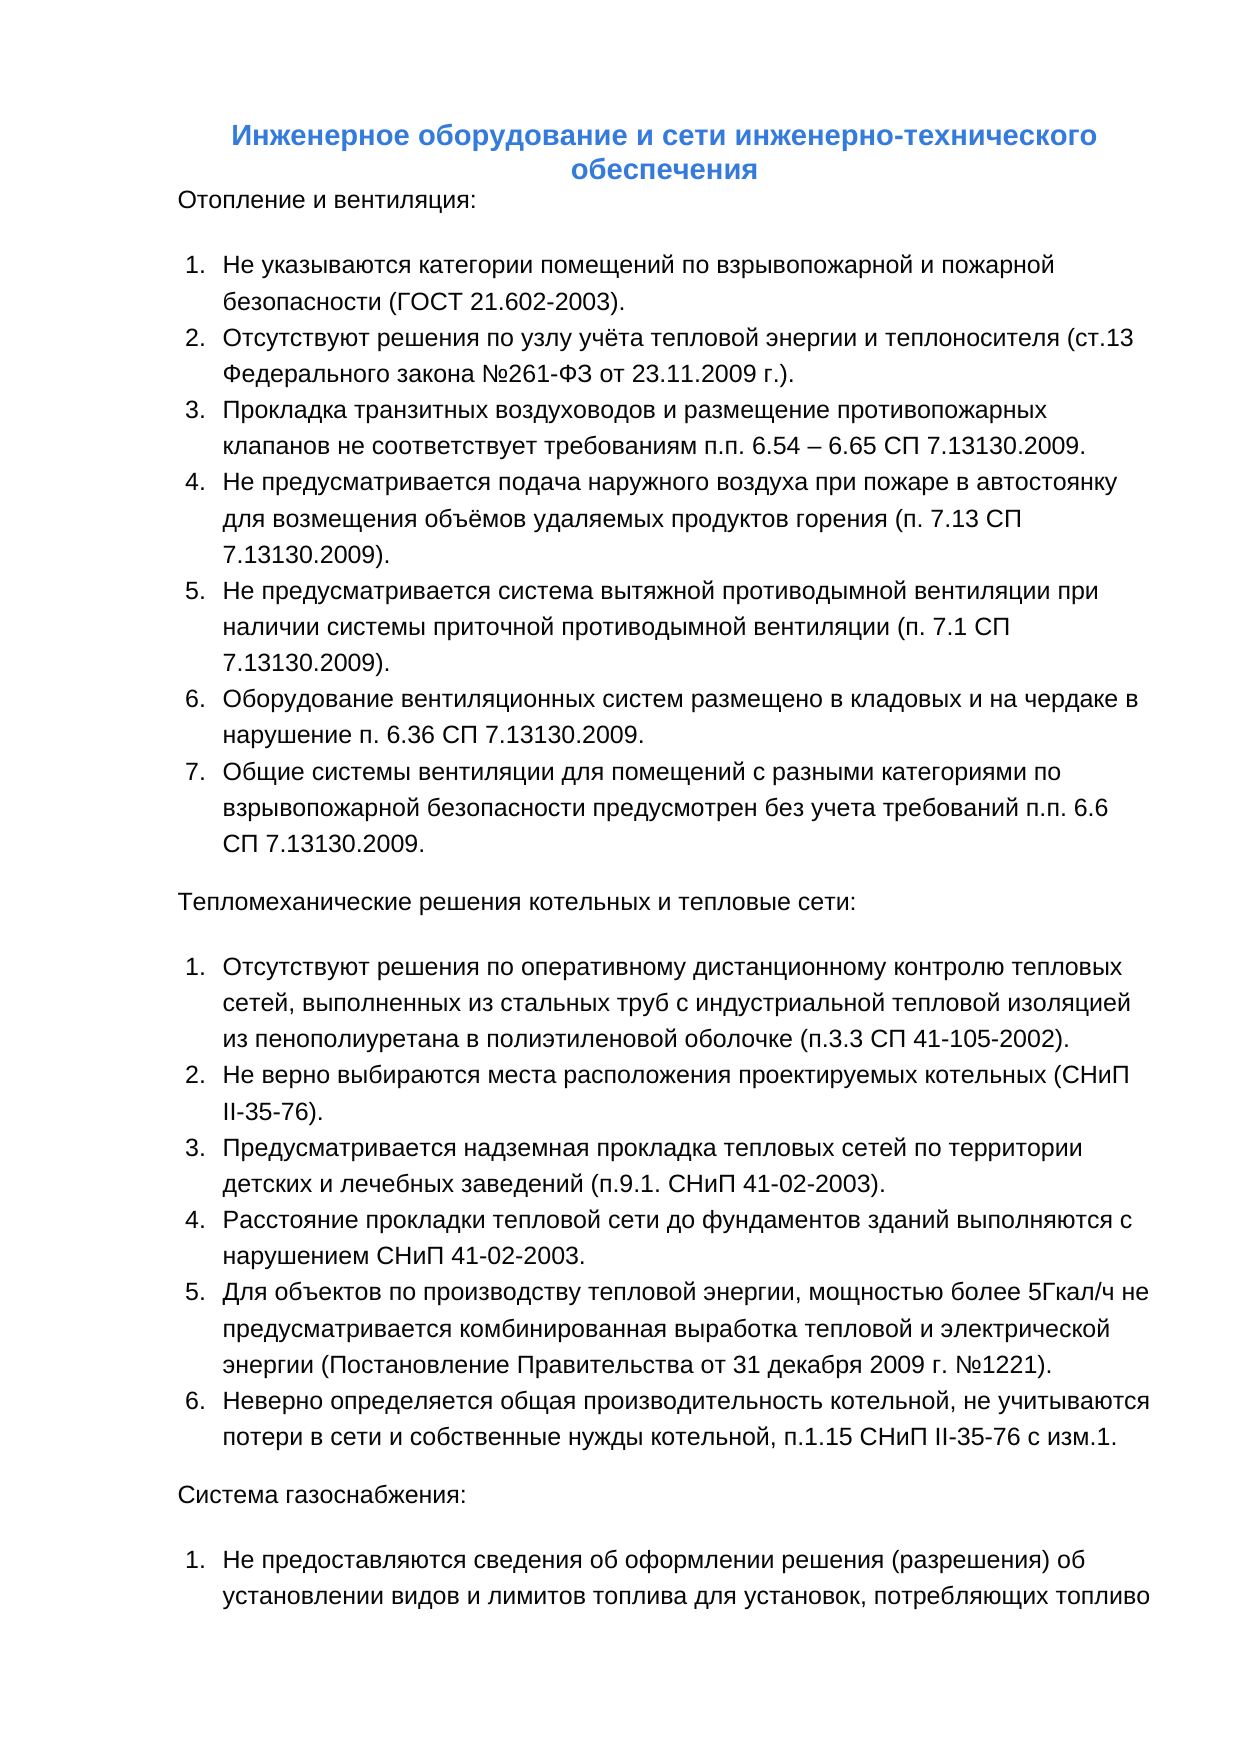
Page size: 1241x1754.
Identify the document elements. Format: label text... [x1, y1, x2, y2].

list Отсутствуют решения по оперативному дистанционному контролю тепловых сетей, выполненных из стальных труб с индустриальной тепловой изоляцией из пенополиуретана в полиэтиленовой оболочке (п.3.3 СП 41-105-2002). [185, 945, 1152, 1053]
list Не указываются категории помещений по взрывопожарной и пожарной безопасности (ГОСТ 21.602-2003). [185, 243, 1152, 315]
list Прокладка транзитных воздуховодов и размещение противопожарных клапанов не соответствует требованиям п.п. 6.54 – 6.65 СП 7.13130.2009. [185, 388, 1152, 460]
text Инженерное оборудование и сети инженерно-технического обеспечения [177, 118, 1152, 185]
list Расстояние прокладки тепловой сети до фундаментов зданий выполняются с нарушением СНиП 41-02-2003. [185, 1198, 1152, 1270]
list Неверно определяется общая производительность котельной, не учитываются потери в сети и собственные нужды котельной, п.1.15 СНиП II-35-76 c изм.1. [185, 1378, 1152, 1451]
list Не предусматривается система вытяжной противодымной вентиляции при наличии системы приточной противодымной вентиляции (п. 7.1 СП 7.13130.2009). [185, 568, 1152, 677]
list Отсутствуют решения по узлу учёта тепловой энергии и теплоносителя (ст.13 Федерального закона №261-ФЗ от 23.11.2009 г.). [185, 315, 1152, 388]
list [185, 1538, 1152, 1610]
list Общие системы вентиляции для помещений с разными категориями по взрывопожарной безопасности предусмотрен без учета требований п.п. 6.6 СП 7.13130.2009. [185, 749, 1152, 858]
list Оборудование вентиляционных систем размещено в кладовых и на чердаке в нарушение п. 6.36 СП 7.13130.2009. [185, 677, 1152, 749]
text Система газоснабжения: [177, 1480, 1152, 1509]
list Не верно выбираются места расположения проектируемых котельных (СНиП II-35-76). [185, 1053, 1152, 1125]
text Тепломеханические решения котельных и тепловые сети: [177, 887, 1152, 916]
list Для объектов по производству тепловой энергии, мощностью более 5Гкал/ч не предусматривается комбинированная выработка тепловой и электрической энергии (Постановление Правительства от 31 декабря 2009 г. №1221). [185, 1270, 1152, 1378]
list Не предусматривается подача наружного воздуха при пожаре в автостоянку для возмещения объёмов удаляемых продуктов горения (п. 7.13 СП 7.13130.2009). [185, 460, 1152, 568]
text Отопление и вентиляция: [177, 185, 1152, 214]
list Предусматривается надземная прокладка тепловых сетей по территории детских и лечебных заведений (п.9.1. СНиП 41-02-2003). [185, 1125, 1152, 1198]
